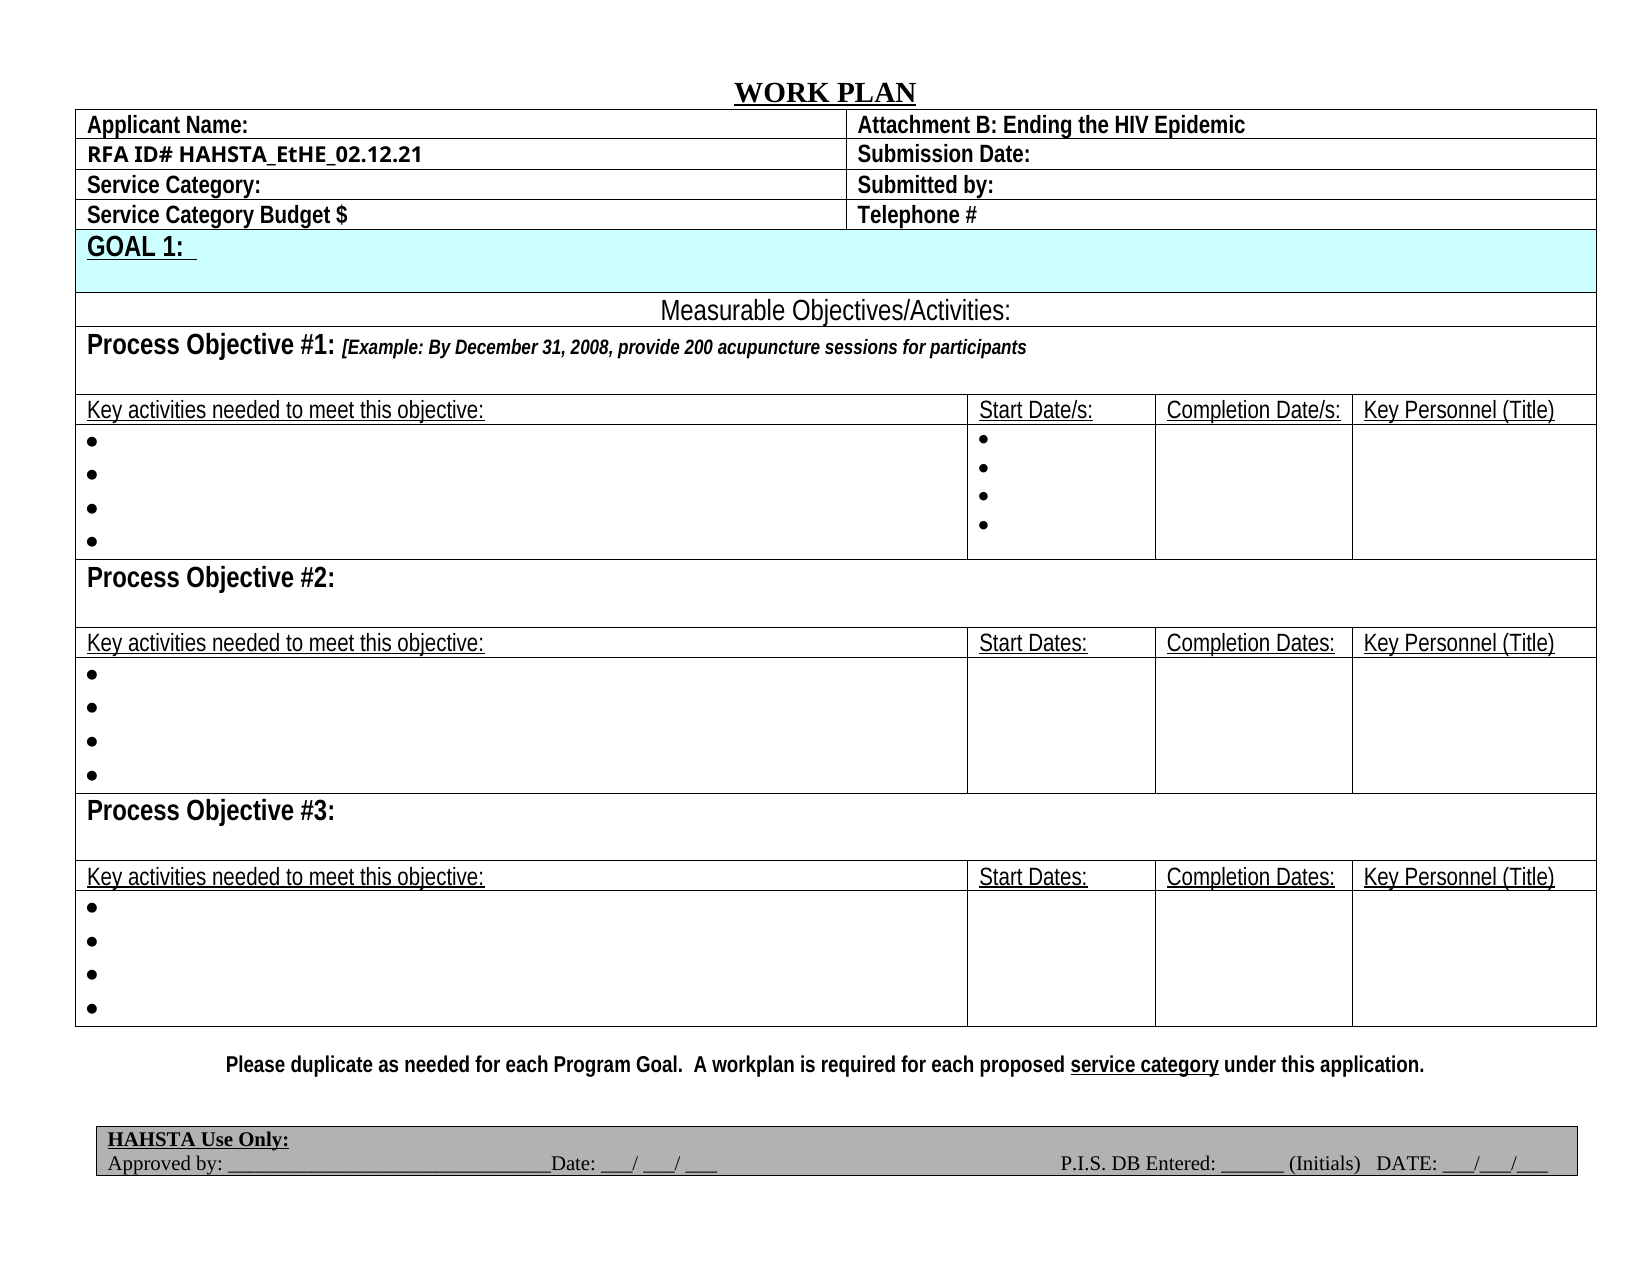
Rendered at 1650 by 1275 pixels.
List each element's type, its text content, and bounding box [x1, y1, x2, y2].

table_cell Completion Date/s: [1156, 395, 1352, 424]
table_cell [968, 891, 1155, 1026]
table_cell Submitted by: [847, 170, 1596, 199]
table_cell [1156, 425, 1352, 559]
table_cell [968, 658, 1155, 792]
table_cell Completion Dates: [1156, 861, 1352, 890]
table_cell [1353, 891, 1596, 1026]
table_cell GOAL 1: [76, 230, 1596, 292]
table_cell Key Personnel (Title) [1353, 628, 1596, 657]
table_cell RFA ID# HAHSTA_EtHE_02.12.21 [76, 139, 846, 169]
table_cell [1156, 891, 1352, 1026]
table_cell Submission Date: [847, 139, 1596, 169]
table_header Applicant Name: [76, 110, 846, 138]
table_cell Start Date/s: [968, 395, 1155, 424]
table_cell Key Personnel (Title) [1353, 395, 1596, 424]
table_cell Measurable Objectives/Activities: [76, 293, 1596, 326]
table_header Attachment B: Ending the HIV Epidemic [847, 110, 1596, 138]
table_cell Process Objective #1: [Example: By December 31, 2008, provide 200 acupuncture sessions for participants [76, 327, 1596, 394]
table_cell [76, 658, 967, 792]
table_cell Service Category Budget $ [76, 200, 846, 228]
table_cell Start Dates: [968, 861, 1155, 890]
table_cell [1353, 425, 1596, 559]
table_cell Service Category: [76, 170, 846, 199]
table_cell Process Objective #3: [76, 794, 1596, 860]
table_cell Process Objective #2: [76, 560, 1596, 627]
table_cell Key activities needed to meet this objective: [76, 861, 967, 890]
table_cell [1353, 658, 1596, 792]
table_cell Key Personnel (Title) [1353, 861, 1596, 890]
table_cell Key activities needed to meet this objective: [76, 395, 967, 424]
table_cell Telephone # [847, 200, 1596, 228]
text Please duplicate as needed for each Program Goal. A workplan is required for each proposed service category under this application. [75, 1051, 1575, 1077]
table_cell [76, 425, 967, 559]
table_cell [968, 425, 1155, 559]
table_cell Key activities needed to meet this objective: [76, 628, 967, 657]
table_cell Completion Dates: [1156, 628, 1352, 657]
table_cell [76, 891, 967, 1026]
table_cell [1156, 658, 1352, 792]
table_cell Start Dates: [968, 628, 1155, 657]
